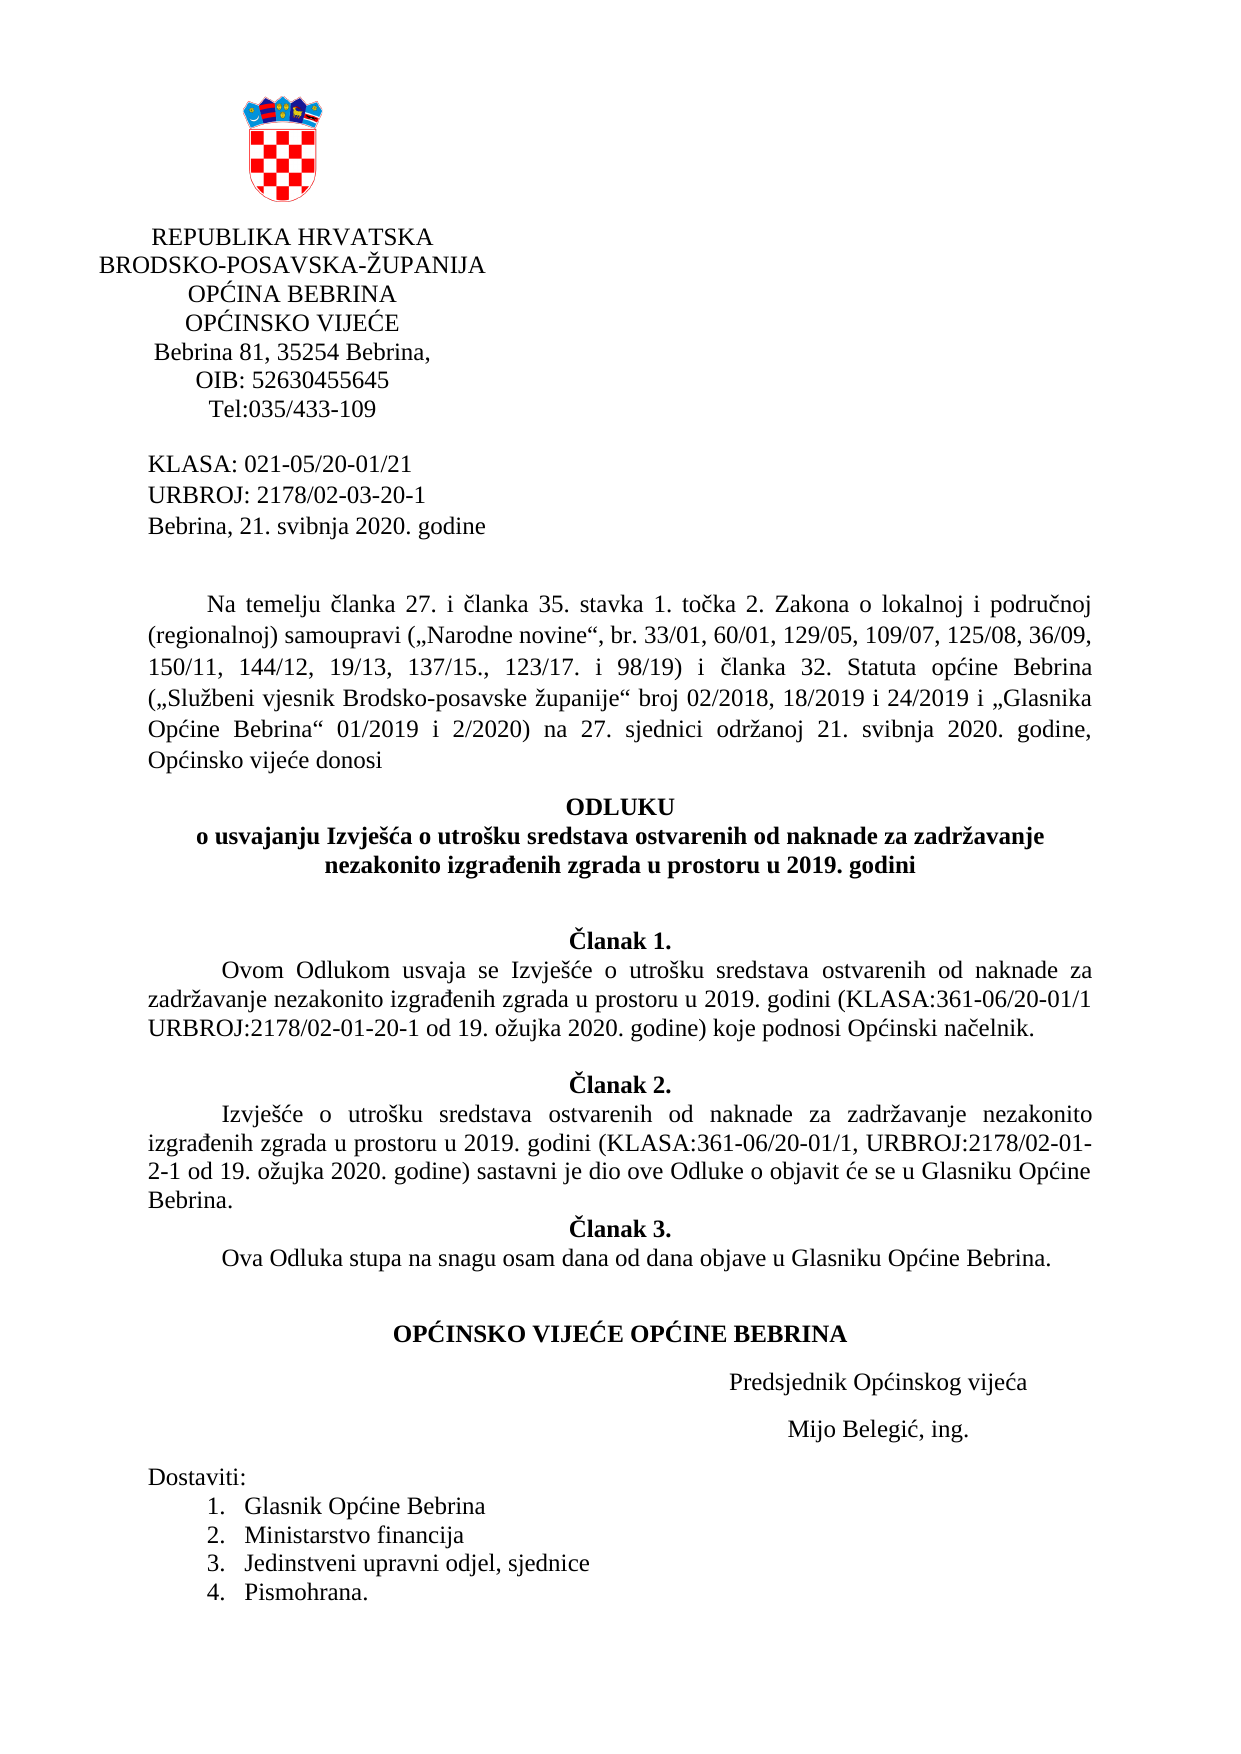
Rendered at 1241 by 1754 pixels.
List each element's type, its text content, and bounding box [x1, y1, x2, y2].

picture [242, 96, 323, 202]
text KLASA: 021-05/20-01/21 [148, 449, 1093, 477]
text URBROJ: 2178/02-03-20-1 [148, 480, 1093, 508]
text Dostaviti: [148, 1462, 1093, 1491]
text Članak 1. [148, 926, 1093, 955]
text Članak 2. [148, 1070, 1093, 1099]
text Ovom Odlukom usvaja se Izvješće o utrošku sredstava ostvarenih od naknade za zadržavanje nezakonito izgrađenih zgrada u prostoru u 2019. godini (KLASA:361-06/20-01/1 URBROJ:2178/02-01-20-1 od 19. ožujka 2020. godine) koje podnosi Općinski načelnik. [148, 955, 1093, 1041]
list Ministarstvo financija [207, 1520, 1093, 1548]
list Pismohrana. [207, 1577, 1093, 1606]
text Predsjednik Općinskog vijeća [664, 1367, 1093, 1396]
text Izvješće o utrošku sredstava ostvarenih od naknade za zadržavanje nezakonito izgrađenih zgrada u prostoru u 2019. godini (KLASA:361-06/20-01/1, URBROJ:2178/02-01-2-1 od 19. ožujka 2020. godine) sastavni je dio ove Odluke o objavit će se u Glasniku Općine Bebrina. [148, 1099, 1093, 1214]
text Na temelju članka 27. i članka 35. stavka 1. točka 2. Zakona o lokalnoj i područnoj (regionalnoj) samoupravi („Narodne novine“, br. 33/01, 60/01, 129/05, 109/07, 125/08, 36/09, 150/11, 144/12, 19/13, 137/15., 123/17. i 98/19) i članka 32. Statuta općine Bebrina („Službeni vjesnik Brodsko-posavske županije“ broj 02/2018, 18/2019 i 24/2019 i „Glasnika Općine Bebrina“ 01/2019 i 2/2020) na 27. sjednici održanoj 21. svibnja 2020. godine, Općinsko vijeće donosi [148, 589, 1093, 773]
text OPĆINSKO VIJEĆE OPĆINE BEBRINA [148, 1319, 1093, 1348]
text Bebrina, 21. svibnja 2020. godine [148, 511, 1093, 539]
list Jedinstveni upravni odjel, sjednice [207, 1548, 1093, 1577]
text Ova Odluka stupa na snagu osam dana od dana objave u Glasniku Općine Bebrina. [148, 1243, 1093, 1271]
text ODLUKU [148, 792, 1093, 821]
list Glasnik Općine Bebrina [207, 1491, 1093, 1520]
text Članak 3. [148, 1214, 1093, 1243]
text o usvajanju Izvješća o utrošku sredstava ostvarenih od naknade za zadržavanje nezakonito izgrađenih zgrada u prostoru u 2019. godini [148, 821, 1093, 879]
text Mijo Belegić, ing. [664, 1414, 1093, 1443]
